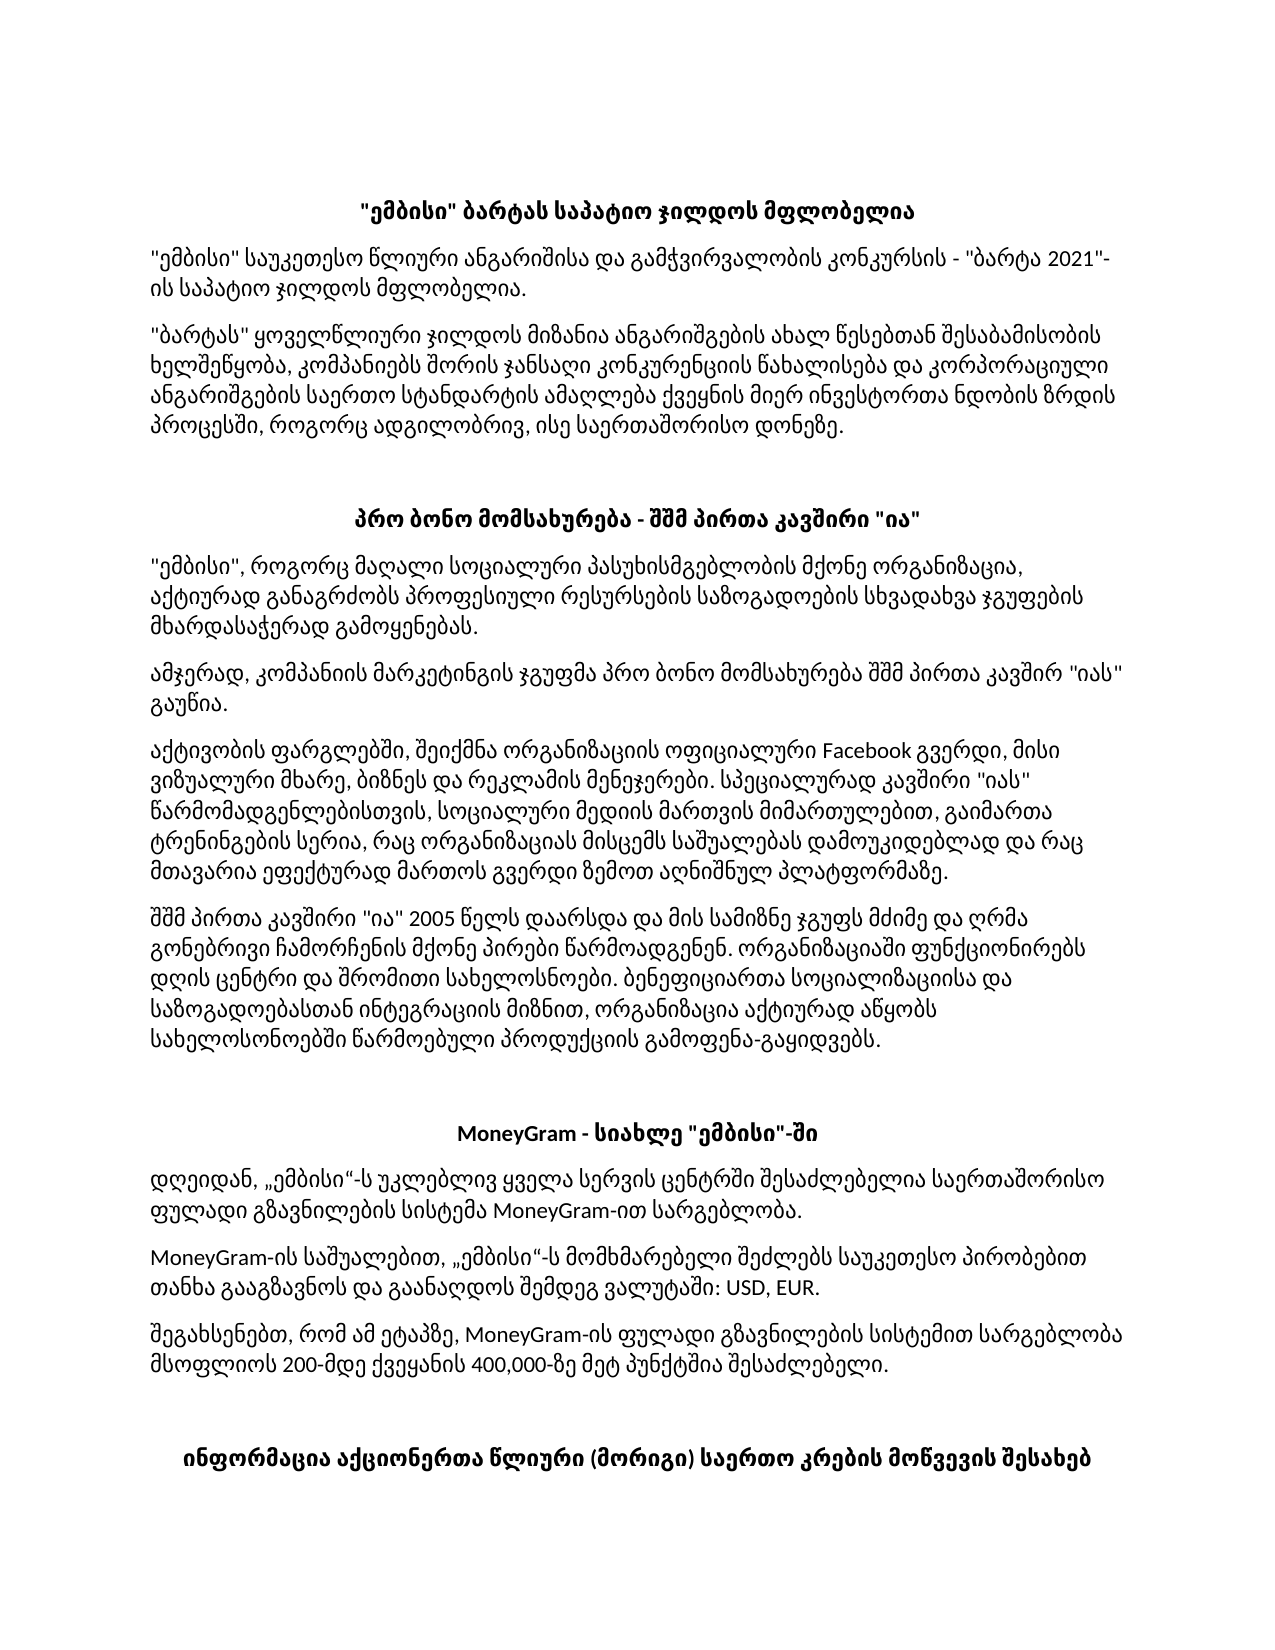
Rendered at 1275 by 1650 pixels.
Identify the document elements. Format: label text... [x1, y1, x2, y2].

text ინფორმაცია აქციონერთა წლიური (მორიგი) საერთო კრების მოწვევის შესახებ [150, 1444, 1125, 1472]
text "ემბისი", როგორც მაღალი სოციალური პასუხისმგებლობის მქონე ორგანიზაცია, აქტიურად განაგრძობს პროფესიული რესურსების საზოგადოების სხვადახვა ჯგუფების მხარდასაჭერად გამოყენებას. [150, 552, 1125, 641]
text MoneyGram-ის საშუალებით, „ემბისი“-ს მომხმარებელი შეძლებს საუკეთესო პირობებით თანხა გააგზავნოს და გაანაღდოს შემდეგ ვალუტაში: USD, EUR. [150, 1243, 1125, 1301]
text პრო ბონო მომსახურება - შშმ პირთა კავშირი "ია" [150, 505, 1125, 533]
text "ემბისი" საუკეთესო წლიური ანგარიშისა და გამჭვირვალობის კონკურსის - "ბარტა 2021"-ის საპატიო ჯილდოს მფლობელია. [150, 244, 1125, 302]
text ამჯერად, კომპანიის მარკეტინგის ჯგუფმა პრო ბონო მომსახურება შშმ პირთა კავშირ "იას" გაუწია. [150, 659, 1125, 718]
text აქტივობის ფარგლებში, შეიქმნა ორგანიზაციის ოფიციალური Facebook გვერდი, მისი ვიზუალური მხარე, ბიზნეს და რეკლამის მენეჯერები. სპეციალურად კავშირი "იას" წარმომადგენლებისთვის, სოციალური მედიის მართვის მიმართულებით, გაიმართა ტრენინგების სერია, რაც ორგანიზაციას მისცემს საშუალებას დამოუკიდებლად და რაც მთავარია ეფექტურად მართოს გვერდი ზემოთ აღნიშნულ პლატფორმაზე. [150, 736, 1125, 885]
text MoneyGram - სიახლე "ემბისი"-ში [150, 1119, 1125, 1147]
text შეგახსენებთ, რომ ამ ეტაპზე, MoneyGram-ის ფულადი გზავნილების სისტემით სარგებლობა მსოფლიოს 200-მდე ქვეყანის 400,000-ზე მეტ პუნქტშია შესაძლებელი. [150, 1320, 1125, 1378]
text "ბარტას" ყოველწლიური ჯილდოს მიზანია ანგარიშგების ახალ წესებთან შესაბამისობის ხელშეწყობა, კომპანიებს შორის ჯანსაღი კონკურენციის წახალისება და კორპორაციული ანგარიშგების საერთო სტანდარტის ამაღლება ქვეყნის მიერ ინვესტორთა ნდობის ზრდის პროცესში, როგორც ადგილობრივ, ისე საერთაშორისო დონეზე. [150, 321, 1125, 439]
text შშმ პირთა კავშირი "ია" 2005 წელს დაარსდა და მის სამიზნე ჯგუფს მძიმე და ღრმა გონებრივი ჩამორჩენის მქონე პირები წარმოადგენენ. ორგანიზაციაში ფუნქციონირებს დღის ცენტრი და შრომითი სახელოსნოები. ბენეფიციართა სოციალიზაციისა და საზოგადოებასთან ინტეგრაციის მიზნით, ორგანიზაცია აქტიურად აწყობს სახელოსონოებში წარმოებული პროდუქციის გამოფენა-გაყიდვებს. [150, 904, 1125, 1053]
text "ემბისი" ბარტას საპატიო ჯილდოს მფლობელია [150, 197, 1125, 225]
text დღეიდან, „ემბისი“-ს უკლებლივ ყველა სერვის ცენტრში შესაძლებელია საერთაშორისო ფულადი გზავნილების სისტემა MoneyGram-ით სარგებლობა. [150, 1166, 1125, 1224]
